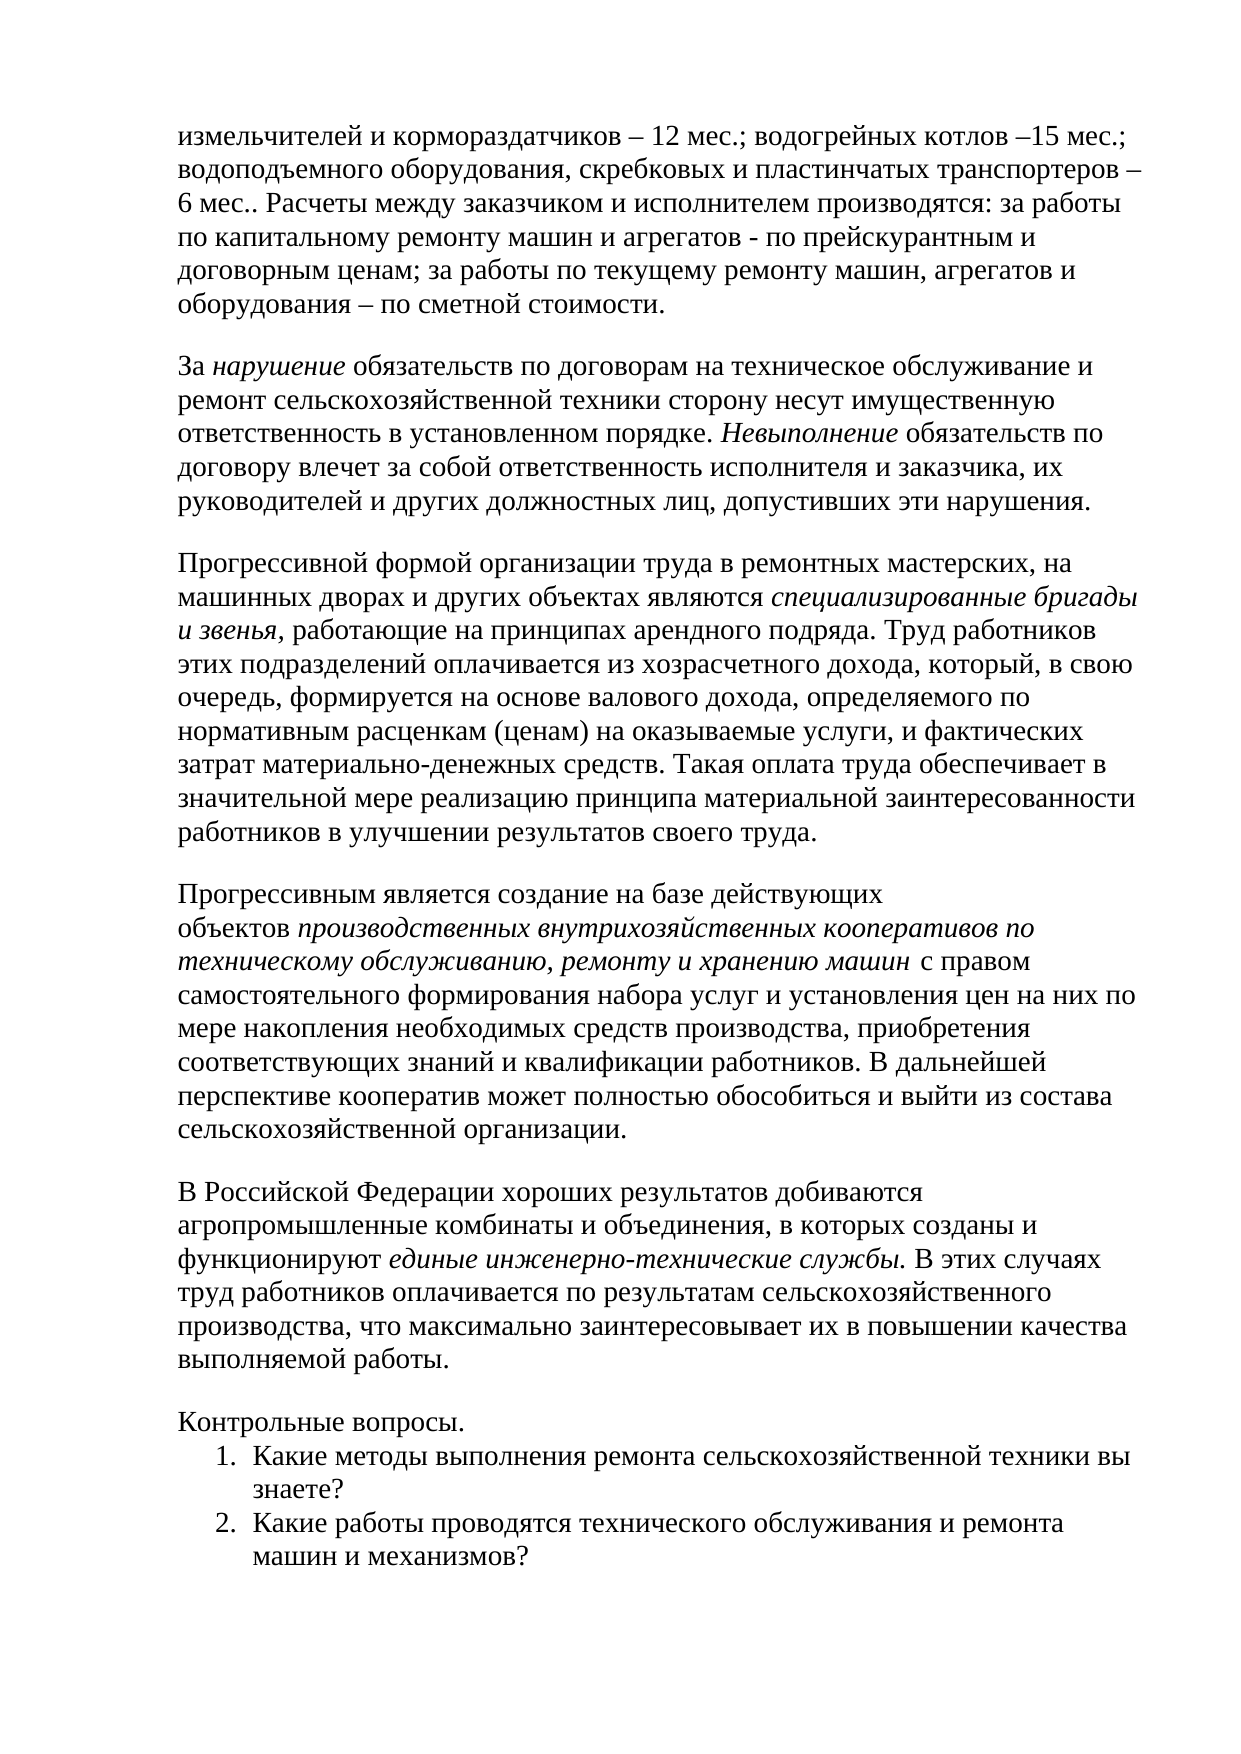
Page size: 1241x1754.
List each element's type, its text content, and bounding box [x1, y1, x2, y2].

text Прогрессивным является создание на базе действующих объектов производственных внутрихозяйственных кооперативов по техническому обслуживанию, ремонту и хранению машин с правом самостоятельного формирования набора услуг и установления цен на них по мере накопления необходимых средств производства, приобретения соответствующих знаний и квалификации работников. В дальнейшей перспективе кооператив может полностью обособиться и выйти из состава сельскохозяйственной организации. [177, 876, 1152, 1145]
text Контрольные вопросы. [177, 1404, 1152, 1438]
list Какие работы проводятся технического обслуживания и ремонта машин и механизмов? [215, 1505, 1152, 1572]
list Какие методы выполнения ремонта сельскохозяйственной техники вы знаете? [215, 1438, 1152, 1505]
text За нарушение обязательств по договорам на техническое обслуживание и ремонт сельскохозяйственной техники сторону несут имущественную ответственность в установленном порядке. Невыполнение обязательств по договору влечет за собой ответственность исполнителя и заказчика, их руководителей и других должностных лиц, допустивших эти нарушения. [177, 348, 1152, 516]
text В Российской Федерации хороших результатов добиваются агропромышленные комбинаты и объединения, в которых созданы и функционируют единые инженерно-технические службы. В этих случаях труд работников оплачивается по результатам сельскохозяйственного производства, что максимально заинтересовывает их в повышении качества выполняемой работы. [177, 1174, 1152, 1375]
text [177, 118, 1152, 319]
text Прогрессивной формой организации труда в ремонтных мастерских, на машинных дворах и других объектах являются специализированные бригады и звенья, работающие на принципах арендного подряда. Труд работников этих подразделений оплачивается из хозрасчетного дохода, который, в свою очередь, формируется на основе валового дохода, определяемого по нормативным расценкам (ценам) на оказываемые услуги, и фактических затрат материально-денежных средств. Такая оплата труда обеспечивает в значительной мере реализацию принципа материальной заинтересованности работников в улучшении результатов своего труда. [177, 545, 1152, 847]
